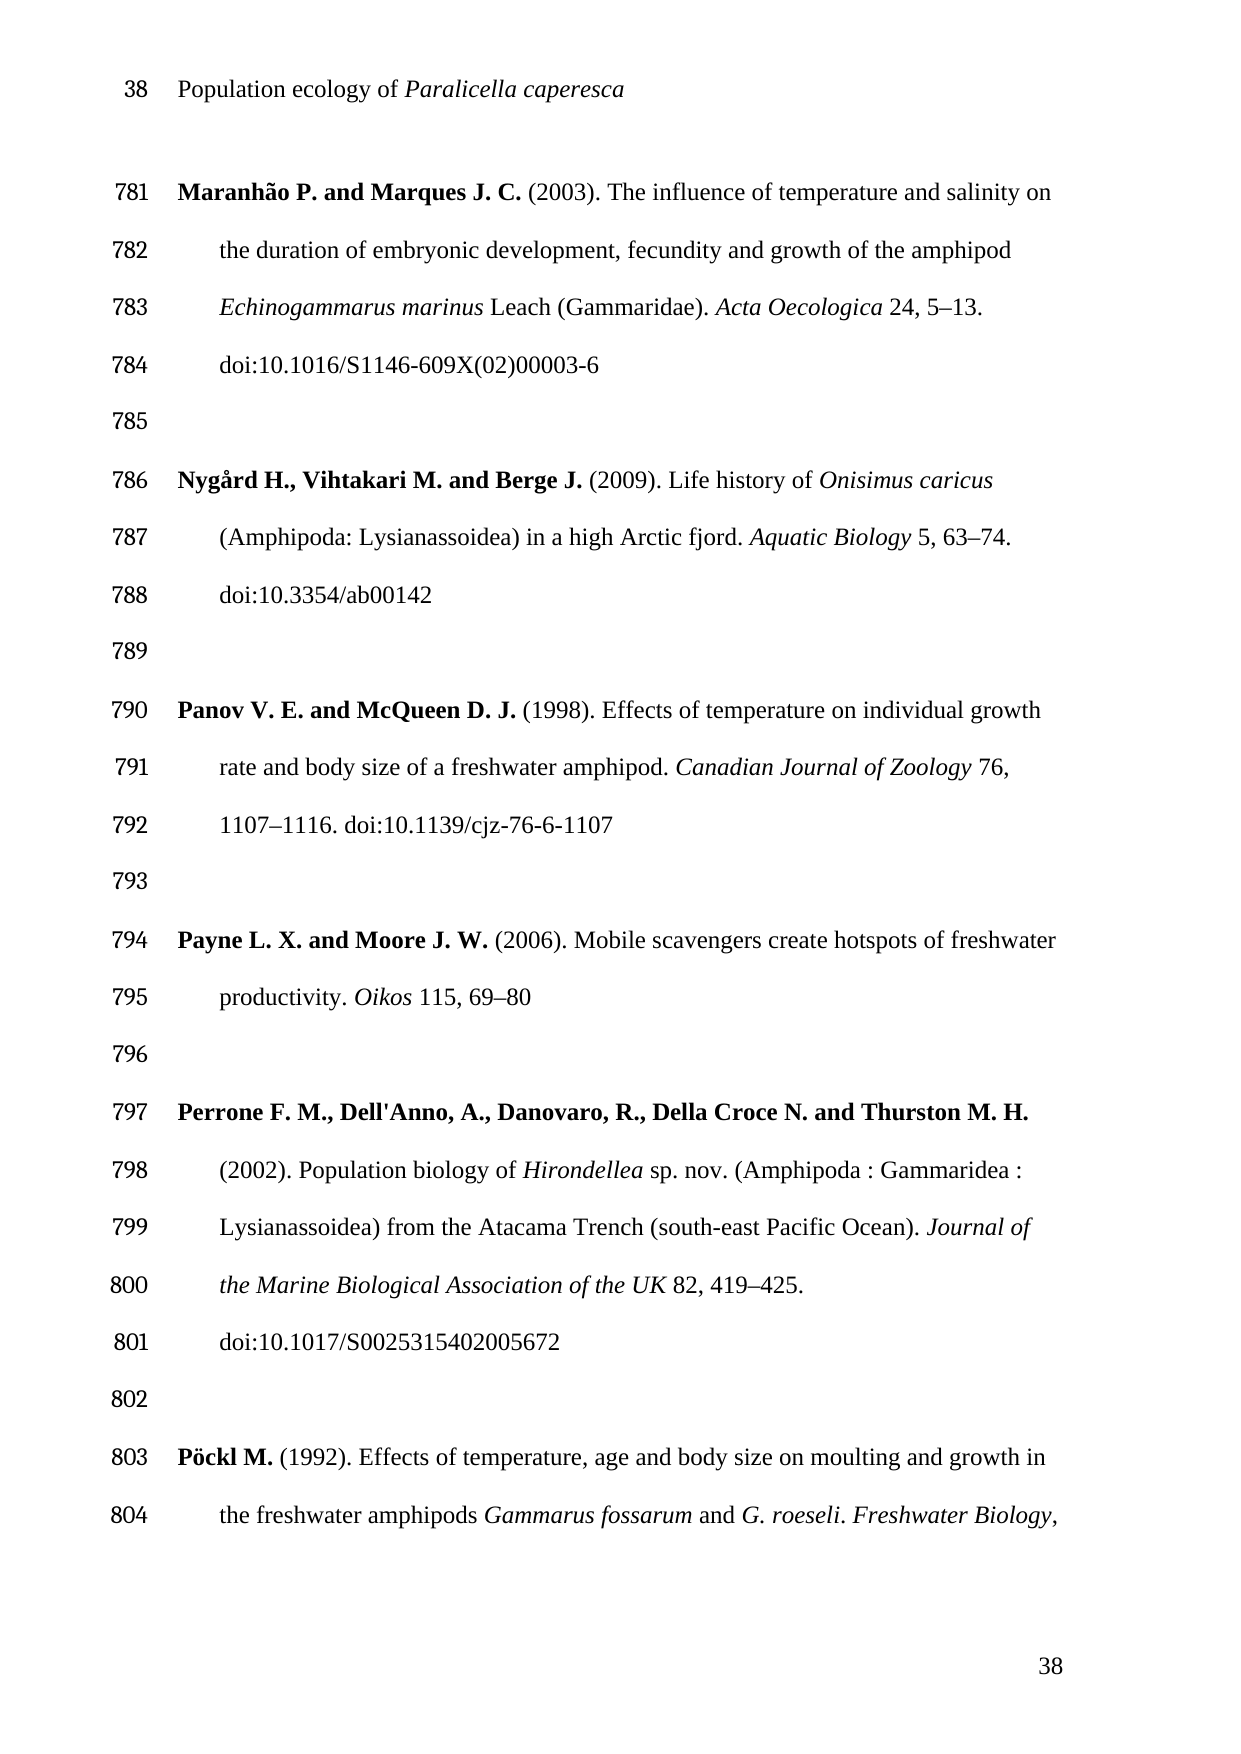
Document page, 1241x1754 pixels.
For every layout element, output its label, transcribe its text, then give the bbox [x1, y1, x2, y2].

text Maranhão P. and Marques J. C. (2003). The influence of temperature and salinity on the duration of embryonic development, fecundity and growth of the amphipod Echinogammarus marinus Leach (Gammaridae). Acta Oecologica 24, 5–13. doi:10.1016/S1146-609X(02)00003-6 [177, 177, 1063, 378]
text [177, 1442, 1063, 1528]
text Nygård H., Vihtakari M. and Berge J. (2009). Life history of Onisimus caricus (Amphipoda: Lysianassoidea) in a high Arctic fjord. Aquatic Biology 5, 63–74. doi:10.3354/ab00142 [177, 465, 1063, 608]
text Panov V. E. and McQueen D. J. (1998). Effects of temperature on individual growth rate and body size of a freshwater amphipod. Canadian Journal of Zoology 76, 1107–1116. doi:10.1139/cjz-76-6-1107 [177, 695, 1063, 838]
text Payne L. X. and Moore J. W. (2006). Mobile scavengers create hotspots of freshwater productivity. Oikos 115, 69–80 [177, 925, 1063, 1011]
text Perrone F. M., Dell'Anno, A., Danovaro, R., Della Croce N. and Thurston M. H. (2002). Population biology of Hirondellea sp. nov. (Amphipoda : Gammaridea : Lysianassoidea) from the Atacama Trench (south-east Pacific Ocean). Journal of the Marine Biological Association of the UK 82, 419–425. doi:10.1017/S0025315402005672 [177, 1097, 1063, 1356]
